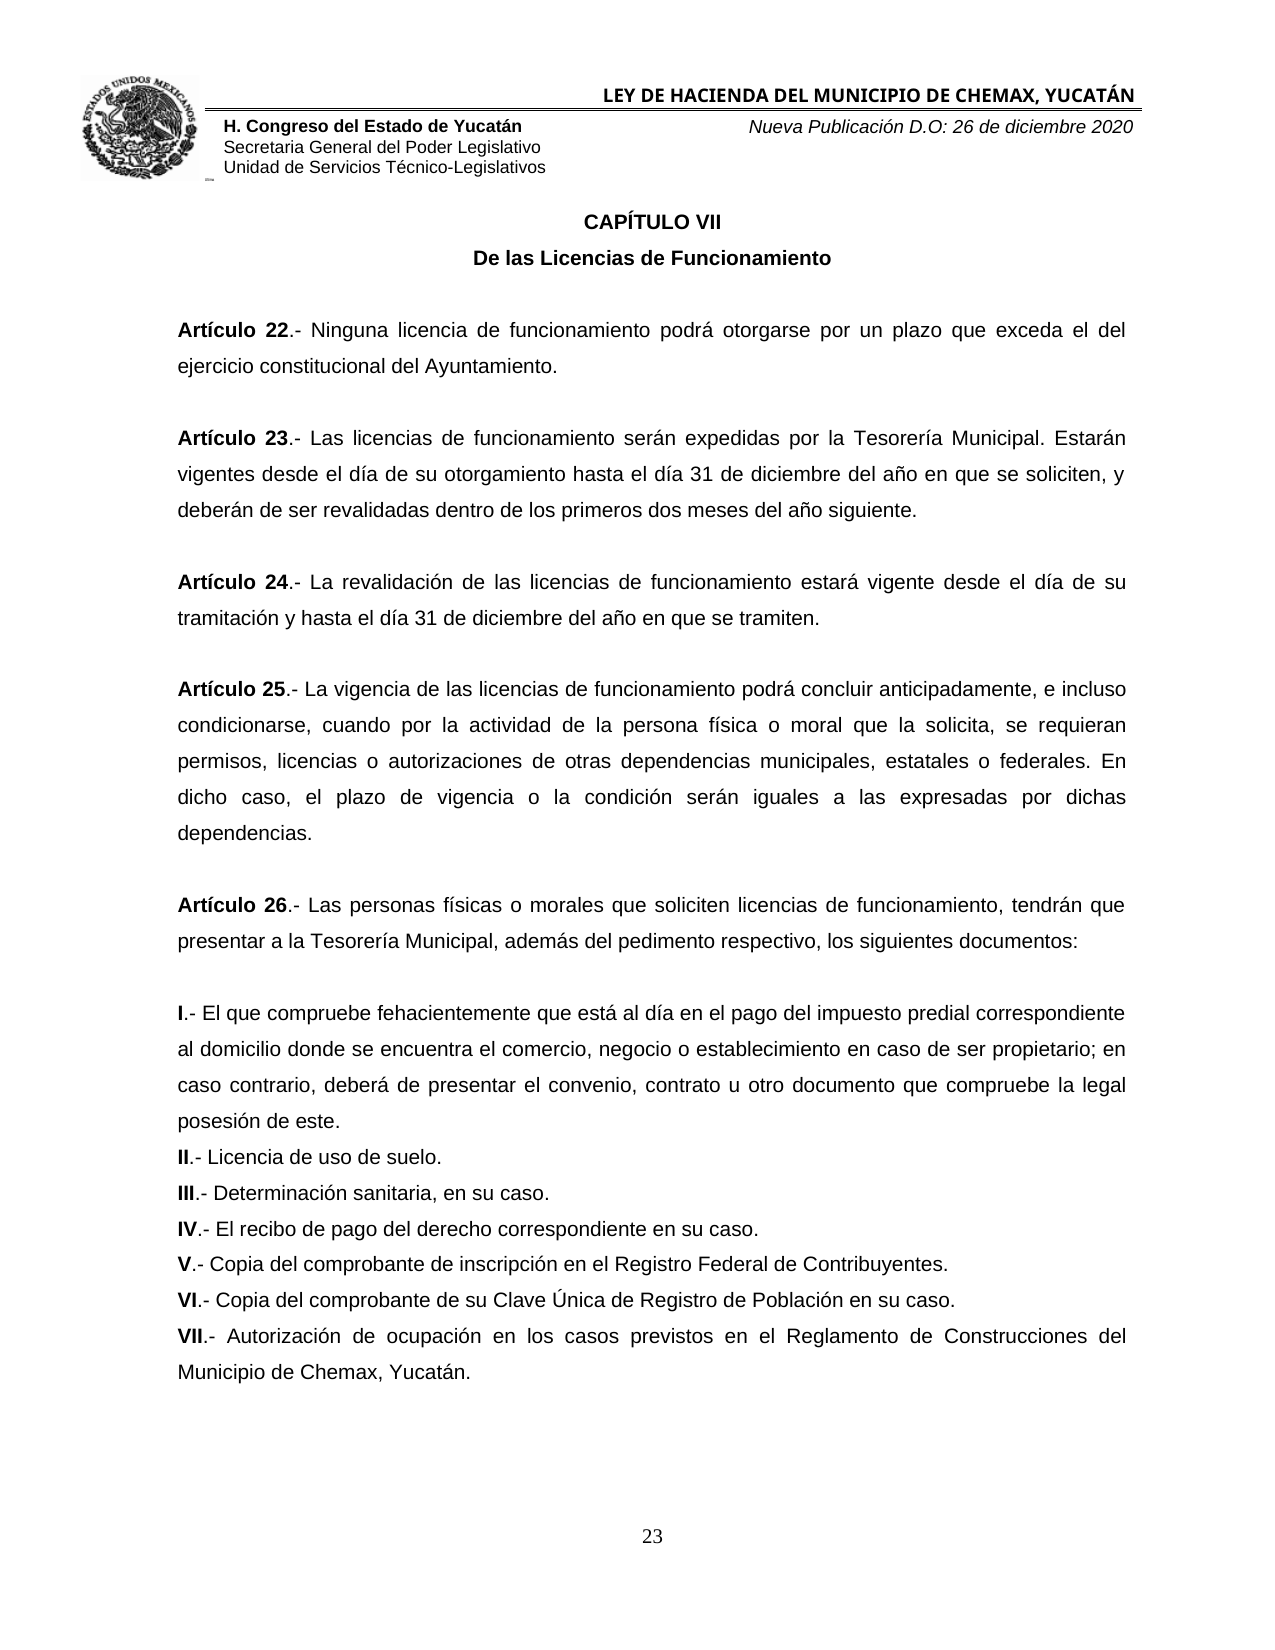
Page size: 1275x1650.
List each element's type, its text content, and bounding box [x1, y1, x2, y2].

text VI.- Copia del comprobante de su Clave Única de Registro de Población en su caso. [177, 1288, 1127, 1312]
text II.- Licencia de uso de suelo. [177, 1144, 1127, 1168]
text I.- El que compruebe fehacientemente que está al día en el pago del impuesto predial correspondiente al domicilio donde se encuentra el comercio, negocio o establecimiento en caso de ser propietario; en caso contrario, deberá de presentar el convenio, contrato u otro documento que compruebe la legal posesión de este. [177, 1001, 1127, 1132]
text CAPÍTULO VII [177, 210, 1127, 234]
text Artículo 25.- La vigencia de las licencias de funcionamiento podrá concluir anticipadamente, e incluso condicionarse, cuando por la actividad de la persona física o moral que la solicita, se requieran permisos, licencias o autorizaciones de otras dependencias municipales, estatales o federales. En dicho caso, el plazo de vigencia o la condición serán iguales a las expresadas por dichas dependencias. [177, 677, 1127, 845]
text Artículo 24.- La revalidación de las licencias de funcionamiento estará vigente desde el día de su tramitación y hasta el día 31 de diciembre del año en que se tramiten. [177, 569, 1127, 629]
text VII.- Autorización de ocupación en los casos previstos en el Reglamento de Construcciones del Municipio de Chemax, Yucatán. [177, 1324, 1127, 1384]
text Artículo 26.- Las personas físicas o morales que soliciten licencias de funcionamiento, tendrán que presentar a la Tesorería Municipal, además del pedimento respectivo, los siguientes documentos: [177, 893, 1127, 953]
text V.- Copia del comprobante de inscripción en el Registro Federal de Contribuyentes. [177, 1252, 1127, 1276]
text De las Licencias de Funcionamiento [177, 246, 1127, 270]
text Artículo 22.- Ninguna licencia de funcionamiento podrá otorgarse por un plazo que exceda el del ejercicio constitucional del Ayuntamiento. [177, 318, 1127, 378]
text Artículo 23.- Las licencias de funcionamiento serán expedidas por la Tesorería Municipal. Estarán vigentes desde el día de su otorgamiento hasta el día 31 de diciembre del año en que se soliciten, y deberán de ser revalidadas dentro de los primeros dos meses del año siguiente. [177, 426, 1127, 522]
text IV.- El recibo de pago del derecho correspondiente en su caso. [177, 1216, 1127, 1240]
text III.- Determinación sanitaria, en su caso. [177, 1180, 1127, 1204]
